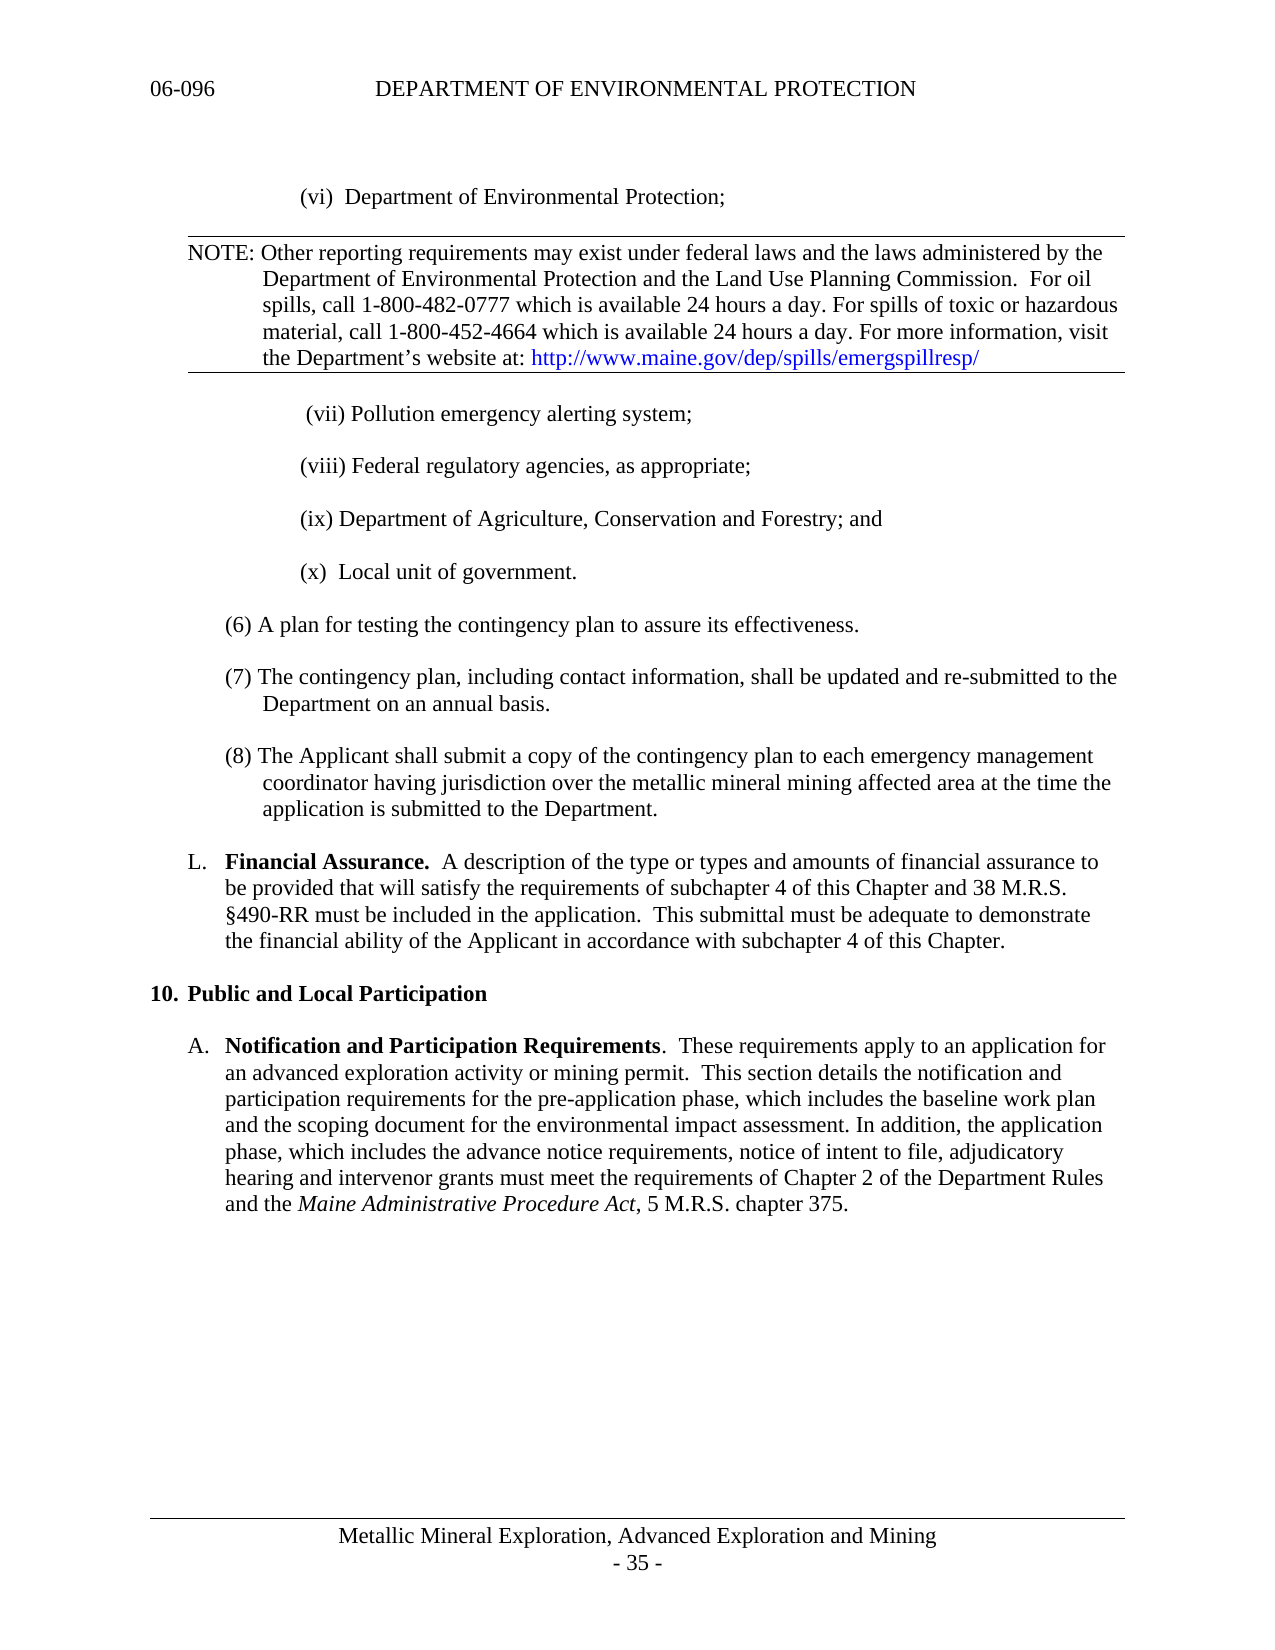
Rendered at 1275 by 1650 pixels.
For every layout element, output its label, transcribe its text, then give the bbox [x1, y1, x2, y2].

text (vi) Department of Environmental Protection; [300, 183, 1125, 209]
text (ix) Department of Agriculture, Conservation and Forestry; and [300, 505, 1125, 532]
text (vii) Pollution emergency alerting system; [300, 400, 1125, 426]
text NOTE: Other reporting requirements may exist under federal laws and the laws administered by the Department of Environmental Protection and the Land Use Planning Commission. For oil spills, call 1-800-482-0777 which is available 24 hours a day. For spills of toxic or hazardous material, call 1-800-452-4664 which is available 24 hours a day. For more information, visit the Department’s website at: http://www.maine.gov/dep/spills/emergspillresp/ [187, 237, 1125, 373]
text (viii) Federal regulatory agencies, as appropriate; [300, 453, 1125, 479]
list Notification and Participation Requirements. These requirements apply to an application for an advanced exploration activity or mining permit. This section details the notification and participation requirements for the pre-application phase, which includes the baseline work plan and the scoping document for the environmental impact assessment. In addition, the application phase, which includes the advance notice requirements, notice of intent to file, adjudicatory hearing and intervenor grants must meet the requirements of Chapter 2 of the Department Rules and the Maine Administrative Procedure Act, 5 M.R.S. chapter 375. [187, 1032, 1125, 1217]
text (6) A plan for testing the contingency plan to assure its effectiveness. [225, 611, 1125, 637]
text (7) The contingency plan, including contact information, shall be updated and re-submitted to the Department on an annual basis. [225, 663, 1125, 716]
text 10. Public and Local Participation [150, 980, 1125, 1006]
text (x) Local unit of government. [300, 558, 1125, 584]
text L. Financial Assurance. A description of the type or types and amounts of financial assurance to be provided that will satisfy the requirements of subchapter 4 of this Chapter and 38 M.R.S. §490-RR must be included in the application. This submittal must be adequate to demonstrate the financial ability of the Applicant in accordance with subchapter 4 of this Chapter. [187, 848, 1125, 953]
text (8) The Applicant shall submit a copy of the contingency plan to each emergency management coordinator having jurisdiction over the metallic mineral mining affected area at the time the application is submitted to the Department. [225, 742, 1125, 822]
